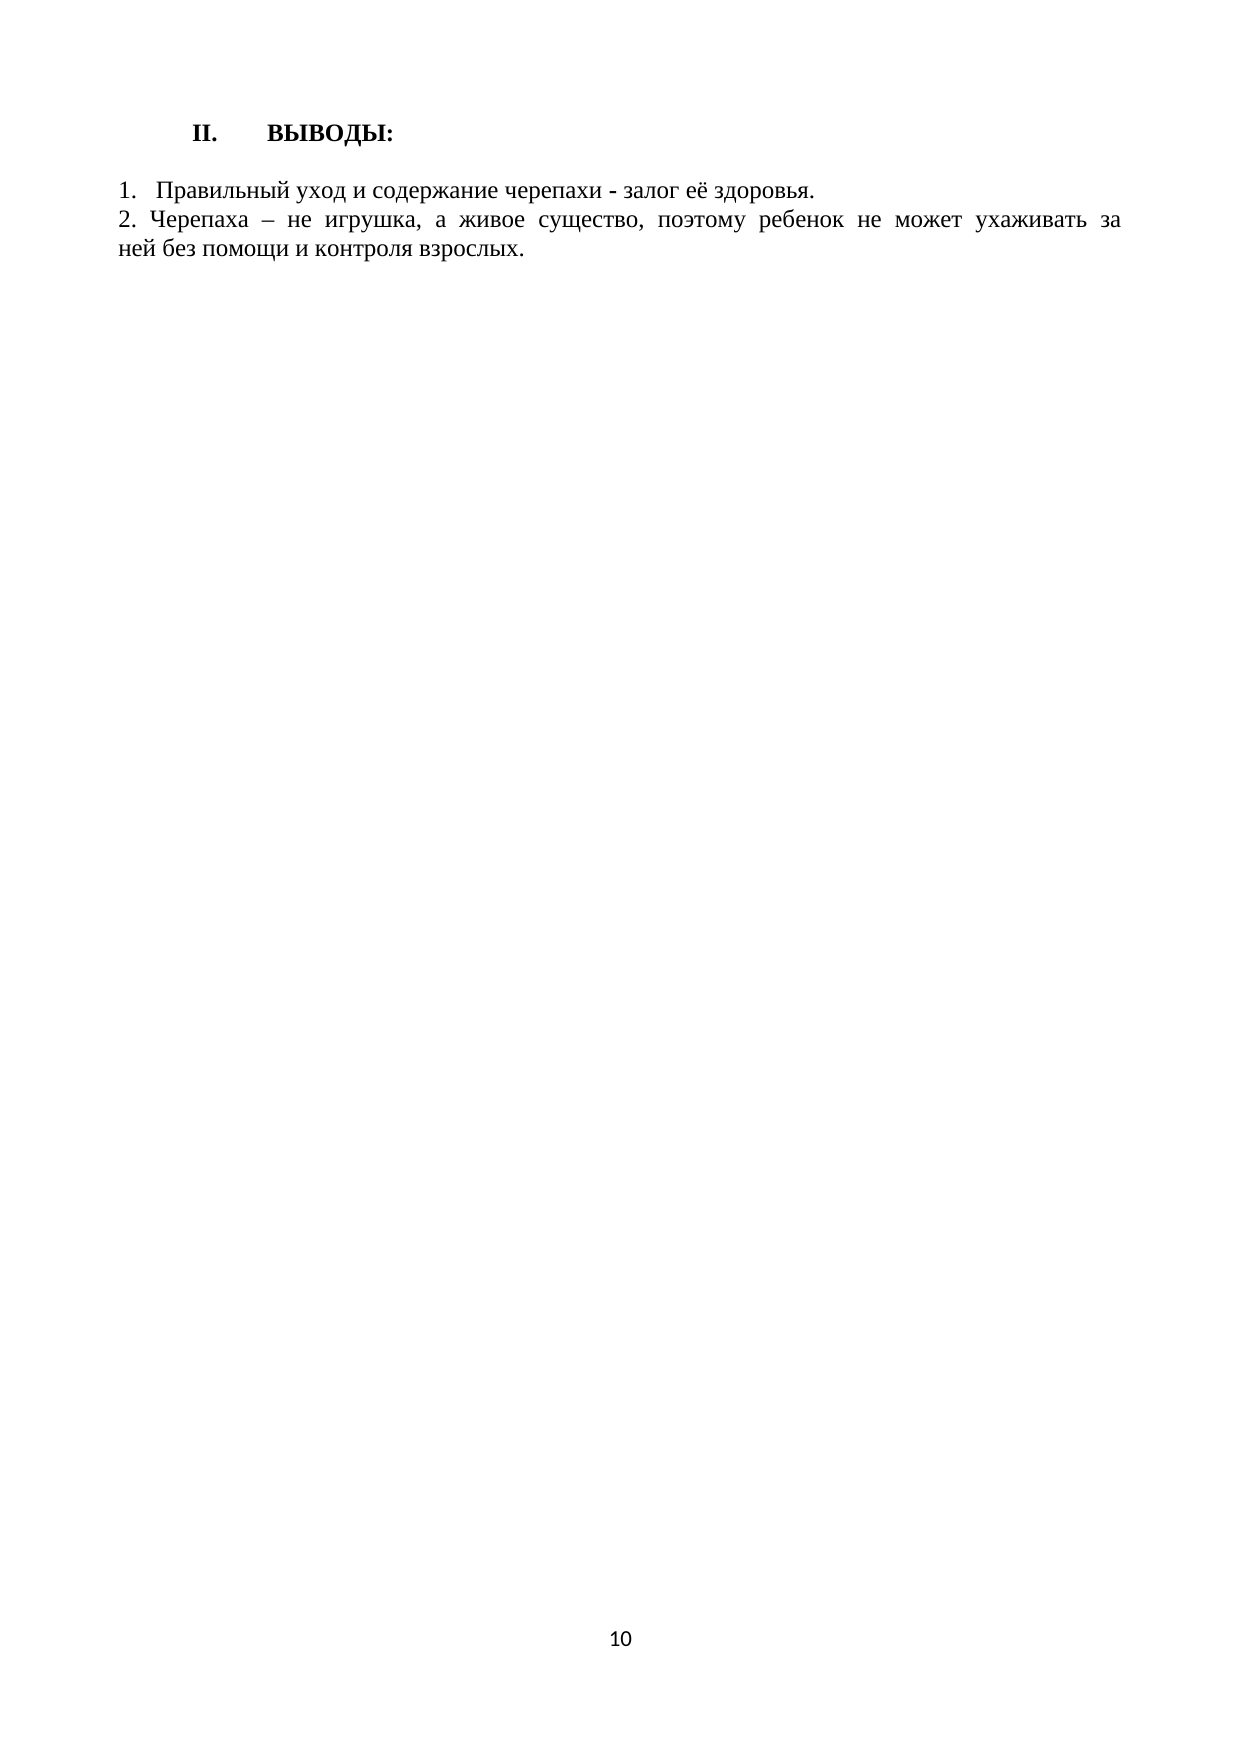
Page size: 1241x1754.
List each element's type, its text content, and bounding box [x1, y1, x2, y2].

text 2. Черепаха – не игрушка, а живое существо, поэтому ребенок не может ухаживать за ней без помощи и контроля взрослых. [118, 204, 1122, 262]
text 1. Правильный уход и содержание черепахи - залог её здоровья. [118, 176, 1122, 204]
subtitle ВЫВОДЫ: [192, 118, 1217, 147]
